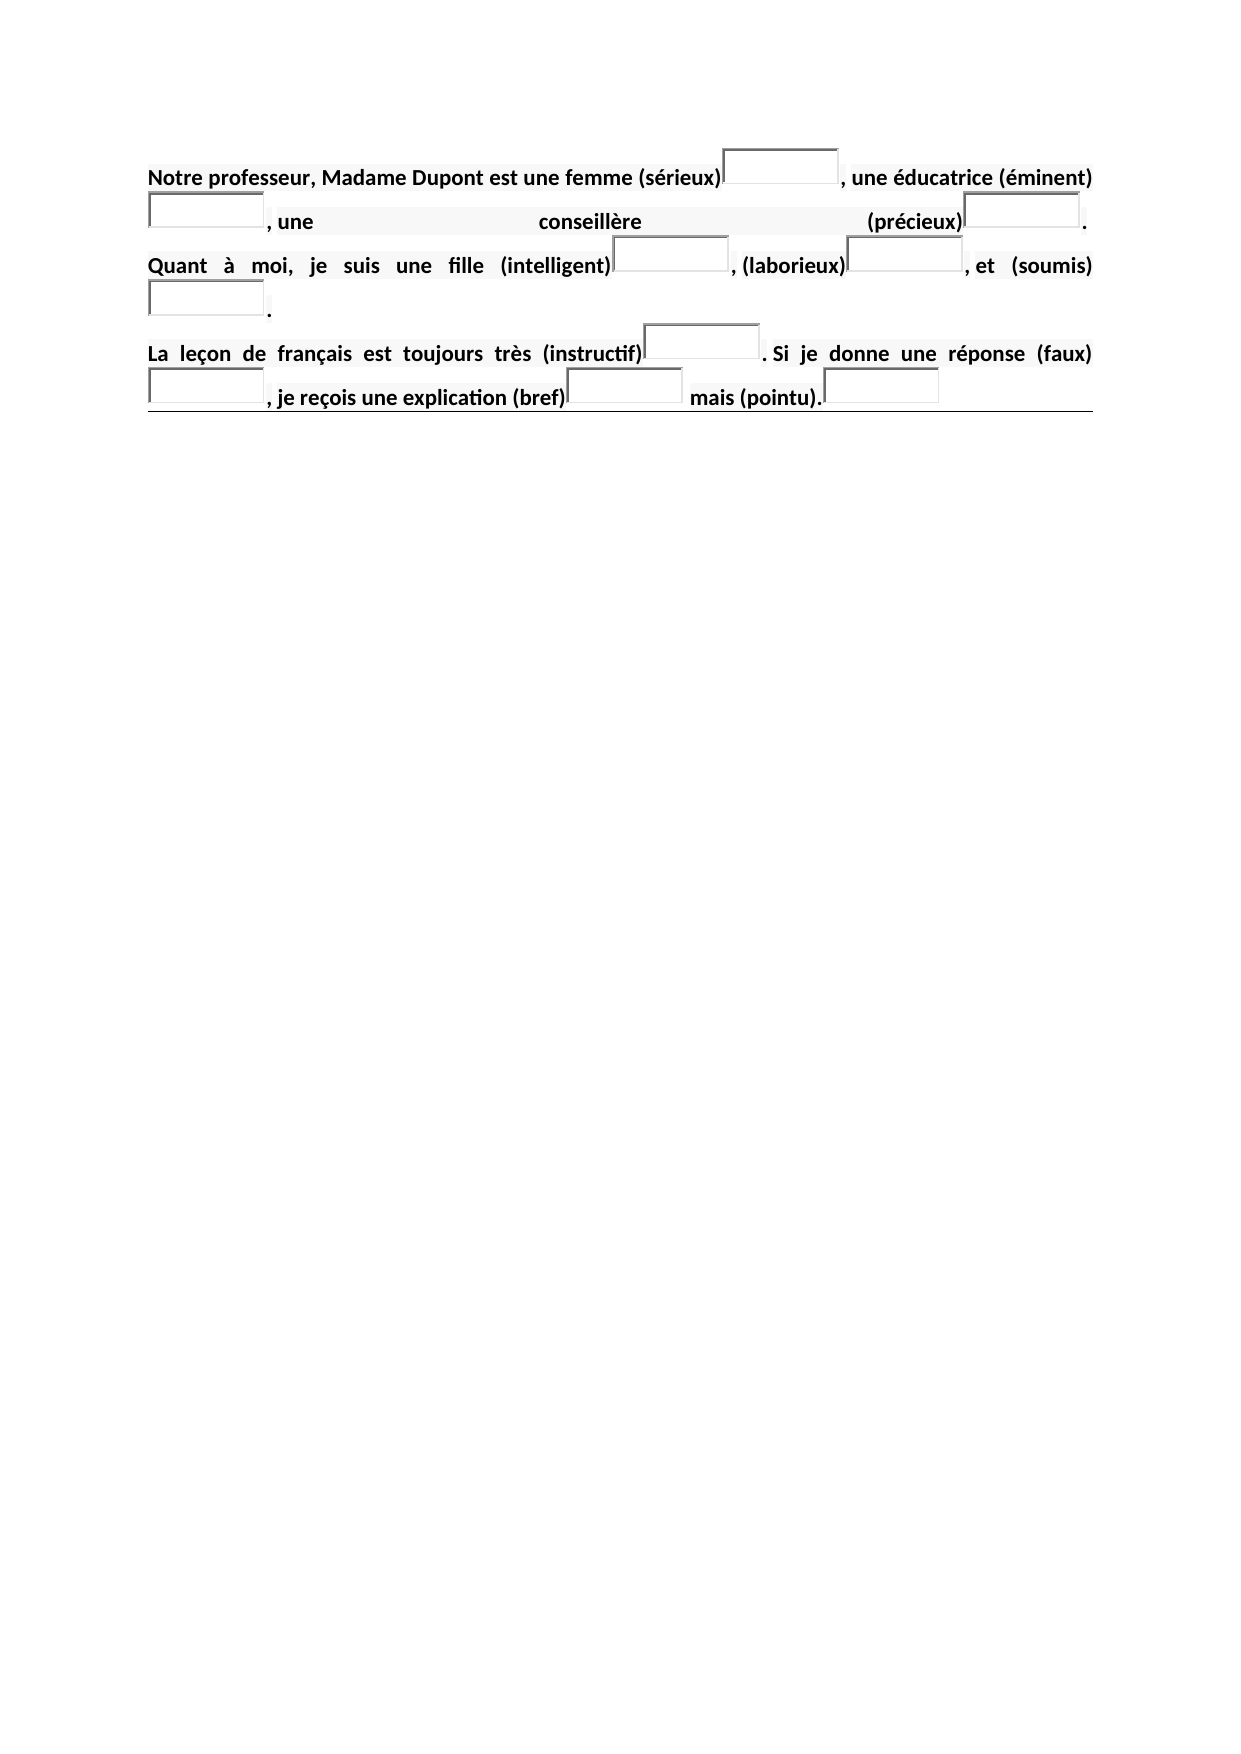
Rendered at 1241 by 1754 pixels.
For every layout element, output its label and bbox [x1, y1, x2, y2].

text [148, 148, 1093, 251]
text [148, 191, 1093, 411]
